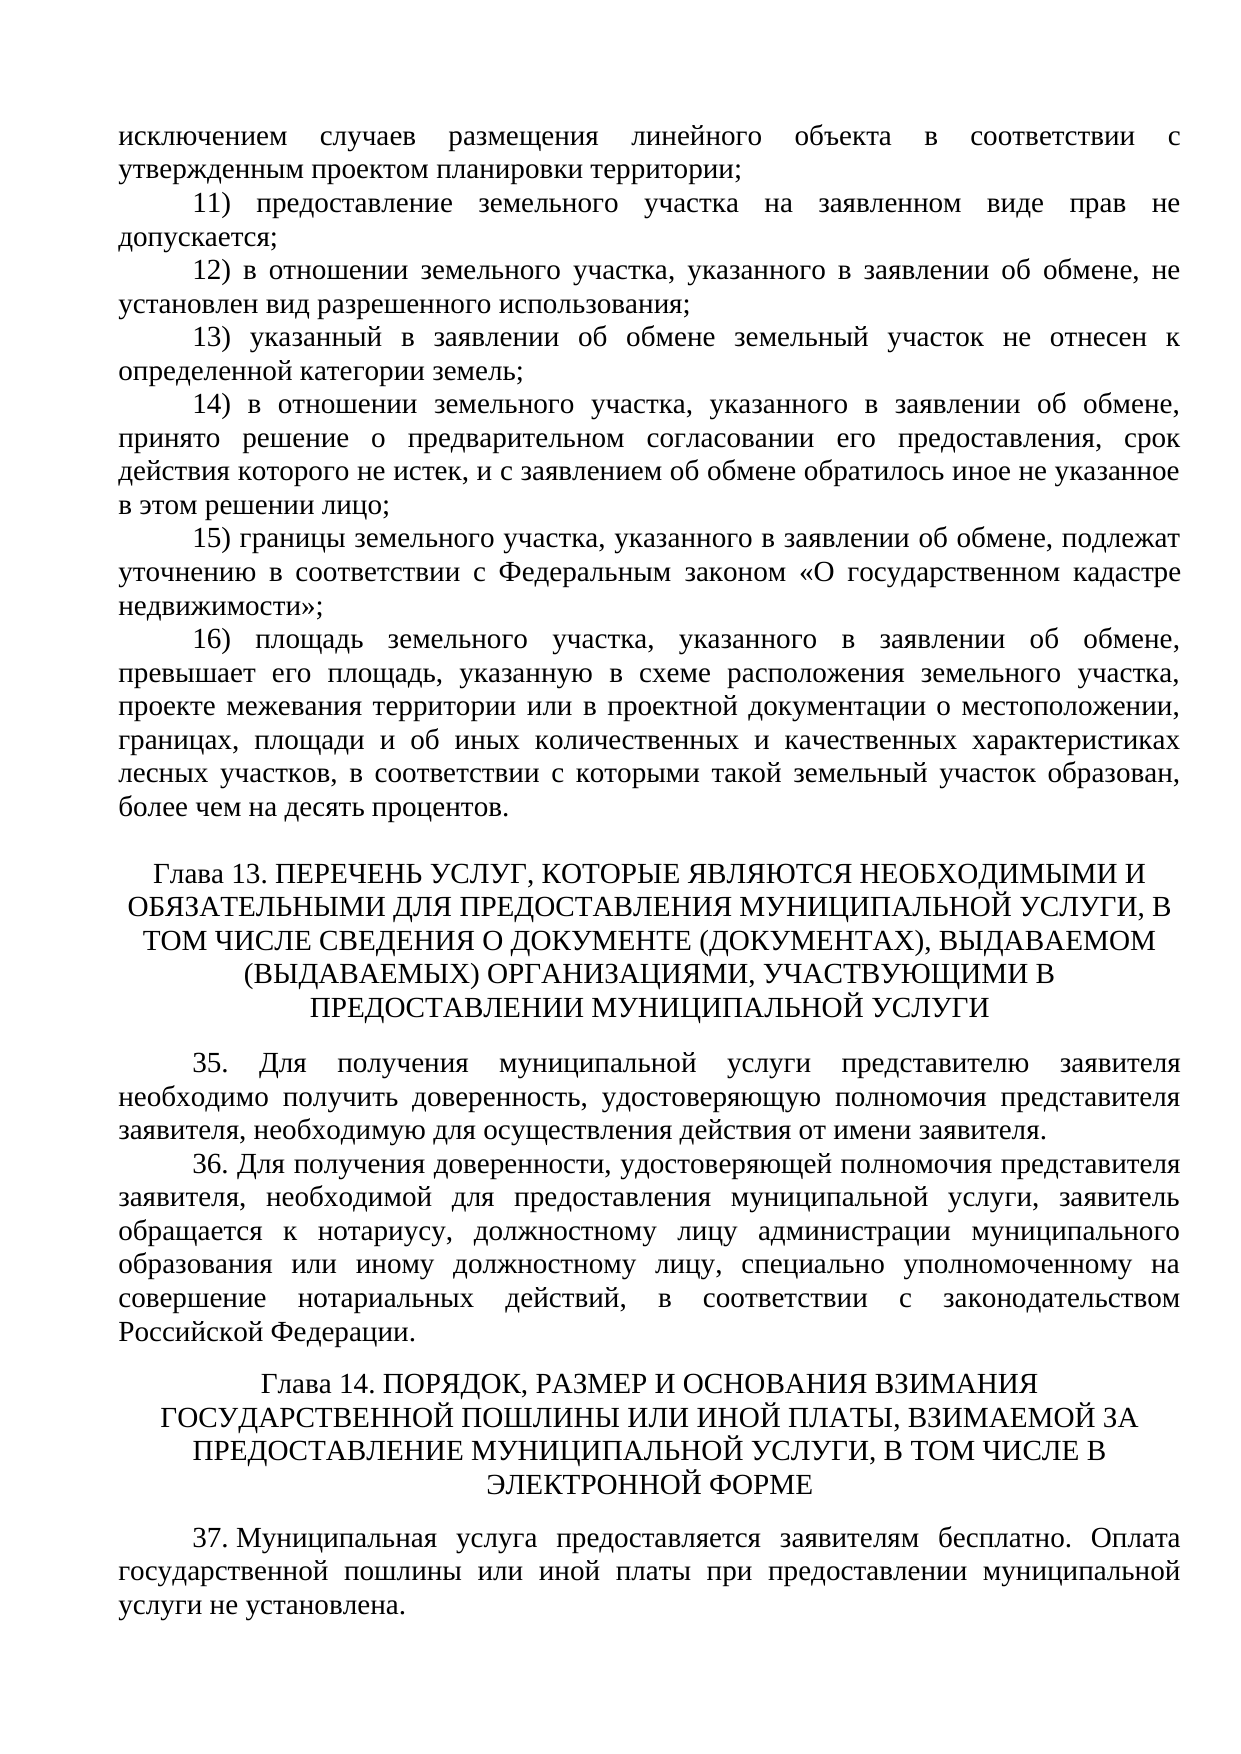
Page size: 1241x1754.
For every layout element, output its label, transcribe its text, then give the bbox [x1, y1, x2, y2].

text 11) предоставление земельного участка на заявленном виде прав не допускается; [118, 185, 1181, 252]
text 16) площадь земельного участка, указанного в заявлении об обмене, превышает его площадь, указанную в схеме расположения земельного участка, проекте межевания территории или в проектной документации о местоположении, границах, площади и об иных количественных и качественных характеристиках лесных участков, в соответствии с которыми такой земельный участок образован, более чем на десять процентов. [118, 621, 1181, 822]
text 13) указанный в заявлении об обмене земельный участок не отнесен к определенной категории земель; [118, 319, 1181, 386]
text 12) в отношении земельного участка, указанного в заявлении об обмене, не установлен вид разрешенного использования; [118, 252, 1181, 319]
text 14) в отношении земельного участка, указанного в заявлении об обмене, принято решение о предварительном согласовании его предоставления, срок действия которого не истек, и с заявлением об обмене обратилось иное не указанное в этом решении лицо; [118, 386, 1181, 521]
text 36. Для получения доверенности, удостоверяющей полномочия представителя заявителя, необходимой для предоставления муниципальной услуги, заявитель обращается к нотариусу, должностному лицу администрации муниципального образования или иному должностному лицу, специально уполномоченному на совершение нотариальных действий, в соответствии с законодательством Российской Федерации. [118, 1146, 1181, 1347]
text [118, 118, 1181, 185]
text Глава 14. ПОРЯДОК, РАЗМЕР И ОСНОВАНИЯ ВЗИМАНИЯ ГОСУДАРСТВЕННОЙ ПОШЛИНЫ ИЛИ ИНОЙ ПЛАТЫ, ВЗИМАЕМОЙ ЗА ПРЕДОСТАВЛЕНИЕ МУНИЦИПАЛЬНОЙ УСЛУГИ, В ТОМ ЧИСЛЕ В ЭЛЕКТРОННОЙ ФОРМЕ [118, 1366, 1181, 1501]
text 35. Для получения муниципальной услуги представителю заявителя необходимо получить доверенность, удостоверяющую полномочия представителя заявителя, необходимую для осуществления действия от имени заявителя. [118, 1045, 1181, 1146]
text 37. Муниципальная услуга предоставляется заявителям бесплатно. Оплата государственной пошлины или иной платы при предоставлении муниципальной услуги не установлена. [118, 1520, 1181, 1620]
text 15) границы земельного участка, указанного в заявлении об обмене, подлежат уточнению в соответствии с Федеральным законом «О государственном кадастре недвижимости»; [118, 521, 1181, 621]
text Глава 13. ПЕРЕЧЕНЬ УСЛУГ, КОТОРЫЕ ЯВЛЯЮТСЯ НЕОБХОДИМЫМИ И ОБЯЗАТЕЛЬНЫМИ ДЛЯ ПРЕДОСТАВЛЕНИЯ МУНИЦИПАЛЬНОЙ УСЛУГИ, В ТОМ ЧИСЛЕ СВЕДЕНИЯ О ДОКУМЕНТЕ (ДОКУМЕНТАХ), ВЫДАВАЕМОМ (ВЫДАВАЕМЫХ) ОРГАНИЗАЦИЯМИ, УЧАСТВУЮЩИМИ В ПРЕДОСТАВЛЕНИИ МУНИЦИПАЛЬНОЙ УСЛУГИ [118, 856, 1181, 1024]
